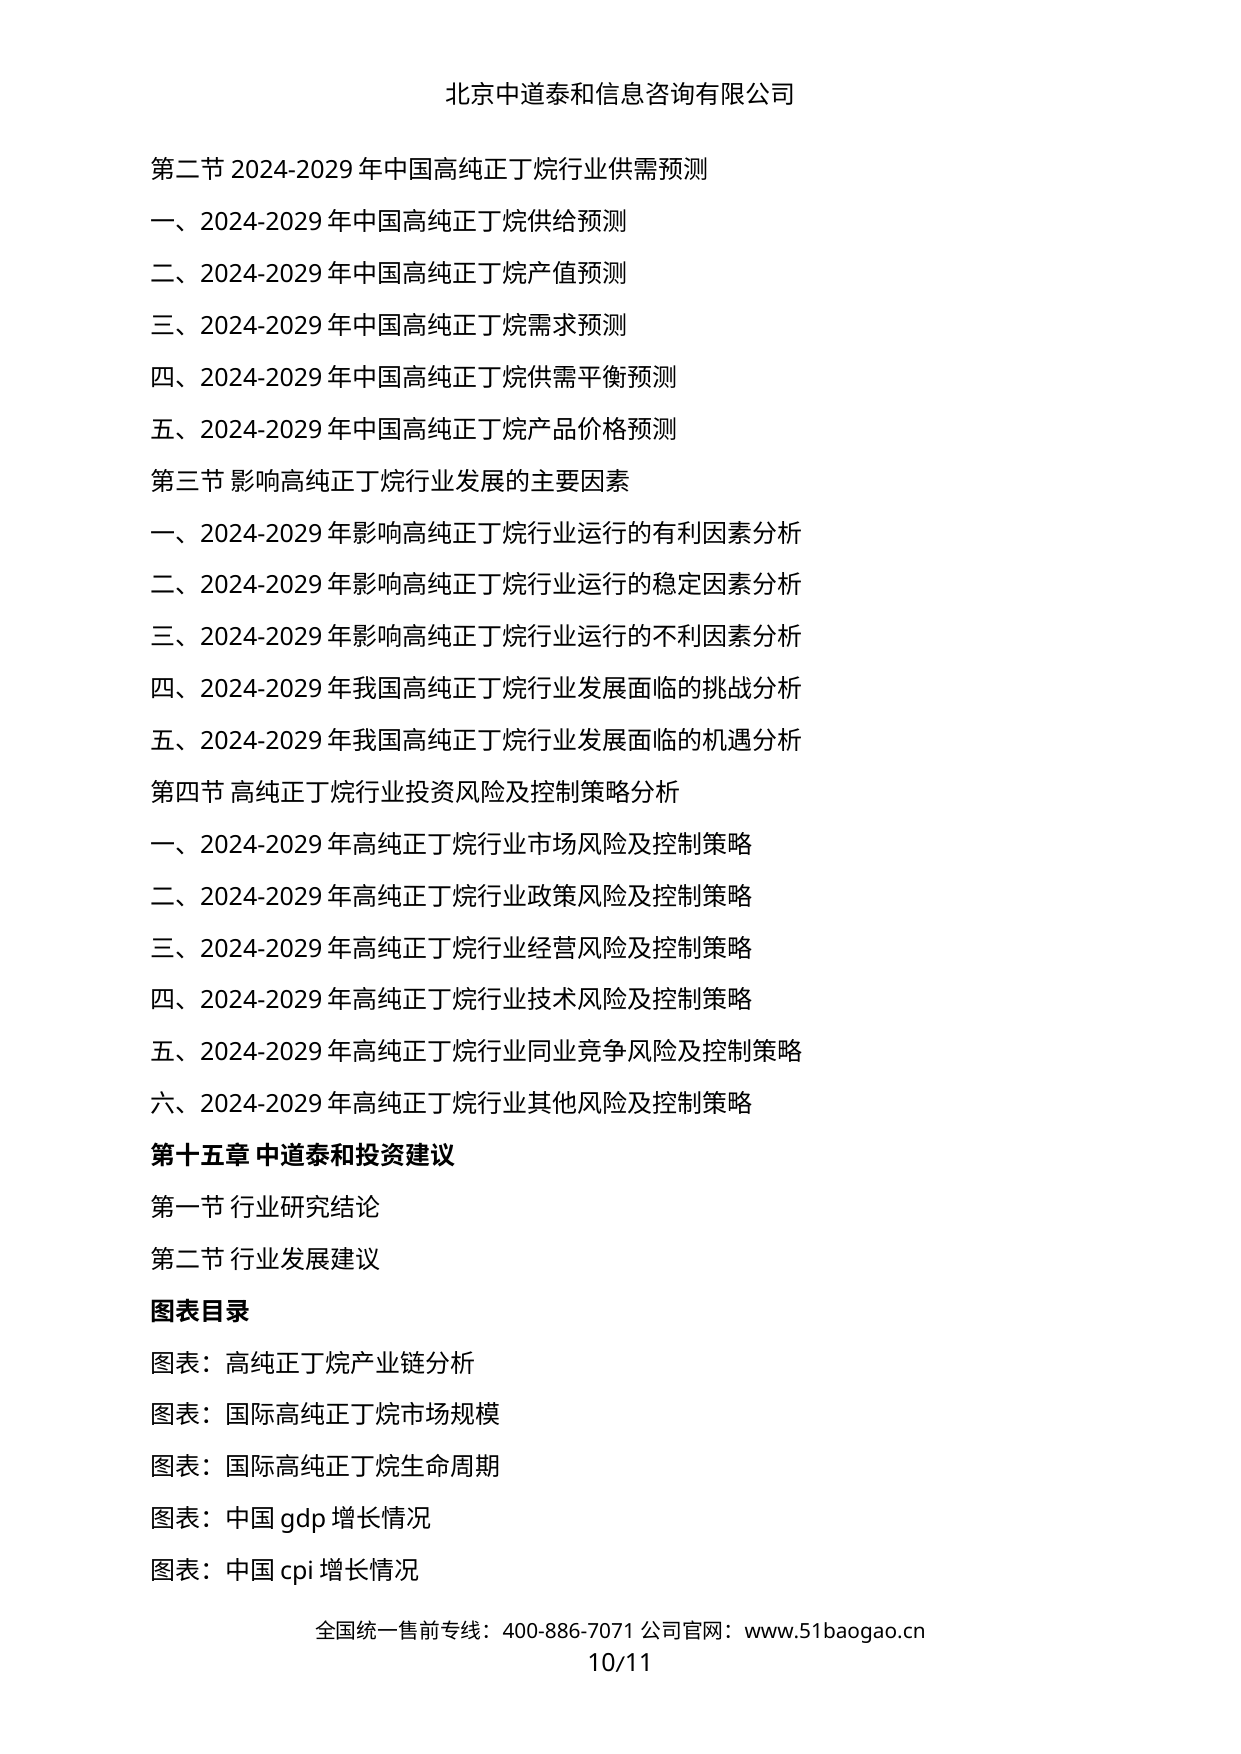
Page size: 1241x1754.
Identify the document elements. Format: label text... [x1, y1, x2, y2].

text 五、2024-2029年我国高纯正丁烷行业发展面临的机遇分析 [150, 721, 1090, 757]
text 六、2024-2029年高纯正丁烷行业其他风险及控制策略 [150, 1084, 1090, 1120]
text 四、2024-2029年高纯正丁烷行业技术风险及控制策略 [150, 980, 1090, 1016]
text 五、2024-2029年高纯正丁烷行业同业竞争风险及控制策略 [150, 1032, 1090, 1068]
text 三、2024-2029年高纯正丁烷行业经营风险及控制策略 [150, 928, 1090, 964]
text 三、2024-2029年影响高纯正丁烷行业运行的不利因素分析 [150, 617, 1090, 653]
text 第一节 行业研究结论 [150, 1187, 1090, 1224]
text 二、2024-2029年影响高纯正丁烷行业运行的稳定因素分析 [150, 565, 1090, 601]
text 一、2024-2029年高纯正丁烷行业市场风险及控制策略 [150, 824, 1090, 861]
text 第二节 行业发展建议 [150, 1239, 1090, 1276]
text 四、2024-2029年中国高纯正丁烷供需平衡预测 [150, 357, 1090, 394]
text 图表：国际高纯正丁烷生命周期 [150, 1447, 1090, 1483]
text 一、2024-2029年影响高纯正丁烷行业运行的有利因素分析 [150, 513, 1090, 549]
text 图表：中国gdp增长情况 [150, 1499, 1090, 1535]
text 一、2024-2029年中国高纯正丁烷供给预测 [150, 202, 1090, 238]
text 图表：国际高纯正丁烷市场规模 [150, 1395, 1090, 1431]
text 四、2024-2029年我国高纯正丁烷行业发展面临的挑战分析 [150, 669, 1090, 705]
text 图表目录 [150, 1291, 1090, 1327]
text 第三节 影响高纯正丁烷行业发展的主要因素 [150, 461, 1090, 497]
text 五、2024-2029年中国高纯正丁烷产品价格预测 [150, 409, 1090, 446]
text 二、2024-2029年中国高纯正丁烷产值预测 [150, 254, 1090, 290]
text 图表：高纯正丁烷产业链分析 [150, 1343, 1090, 1379]
text 二、2024-2029年高纯正丁烷行业政策风险及控制策略 [150, 876, 1090, 912]
text 第十五章 中道泰和投资建议 [150, 1136, 1090, 1172]
text 图表：中国cpi增长情况 [150, 1551, 1090, 1587]
text 第二节 2024-2029年中国高纯正丁烷行业供需预测 [150, 150, 1090, 186]
text 第四节 高纯正丁烷行业投资风险及控制策略分析 [150, 772, 1090, 809]
text 三、2024-2029年中国高纯正丁烷需求预测 [150, 306, 1090, 342]
